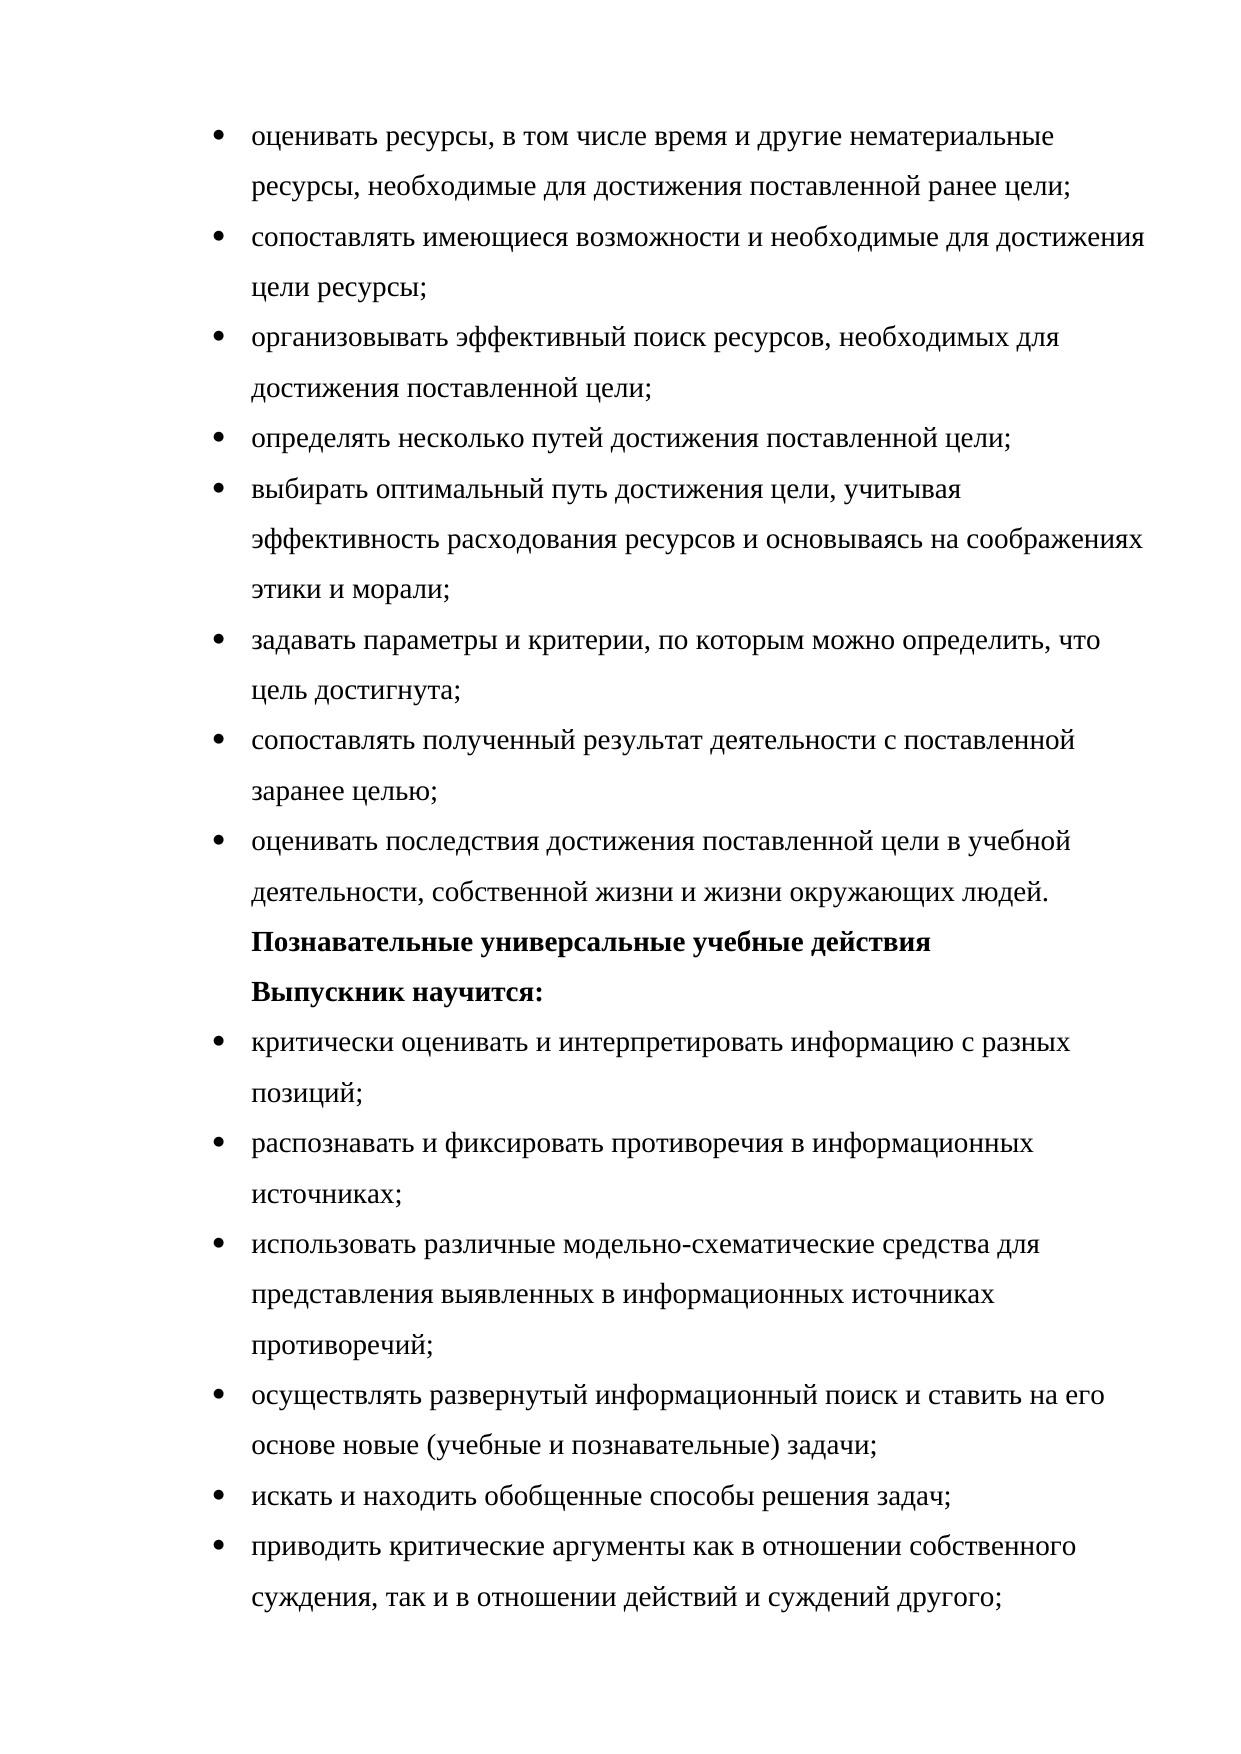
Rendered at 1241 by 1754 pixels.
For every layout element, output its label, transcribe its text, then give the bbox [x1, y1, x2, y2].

list осуществлять развернутый информационный поиск и ставить на его основе новые (учебные и познавательные) задачи; [213, 1377, 1152, 1461]
list искать и находить обобщенные способы решения задач; [213, 1478, 1152, 1511]
list сопоставлять имеющиеся возможности и необходимые для достижения цели ресурсы; [213, 219, 1152, 303]
list организовывать эффективный поиск ресурсов, необходимых для достижения поставленной цели; [213, 319, 1152, 403]
list критически оценивать и интерпретировать информацию с разных позиций; [213, 1024, 1152, 1108]
list оценивать ресурсы, в том числе время и другие нематериальные ресурсы, необходимые для достижения поставленной ранее цели; [213, 118, 1152, 202]
text Выпускник научится: [177, 974, 1152, 1008]
list выбирать оптимальный путь достижения цели, учитывая эффективность расходования ресурсов и основываясь на соображениях этики и морали; [213, 471, 1152, 605]
list оценивать последствия достижения поставленной цели в учебной деятельности, собственной жизни и жизни окружающих людей. [213, 823, 1152, 907]
list задавать параметры и критерии, по которым можно определить, что цель достигнута; [213, 622, 1152, 706]
text Познавательные универсальные учебные действия [177, 924, 1152, 957]
list использовать различные модельно-схематические средства для представления выявленных в информационных источниках противоречий; [213, 1226, 1152, 1360]
list распознавать и фиксировать противоречия в информационных источниках; [213, 1125, 1152, 1209]
list определять несколько путей достижения поставленной цели; [213, 420, 1152, 454]
list сопоставлять полученный результат деятельности с поставленной заранее целью; [213, 722, 1152, 806]
list приводить критические аргументы как в отношении собственного суждения, так и в отношении действий и суждений другого; [213, 1528, 1152, 1612]
